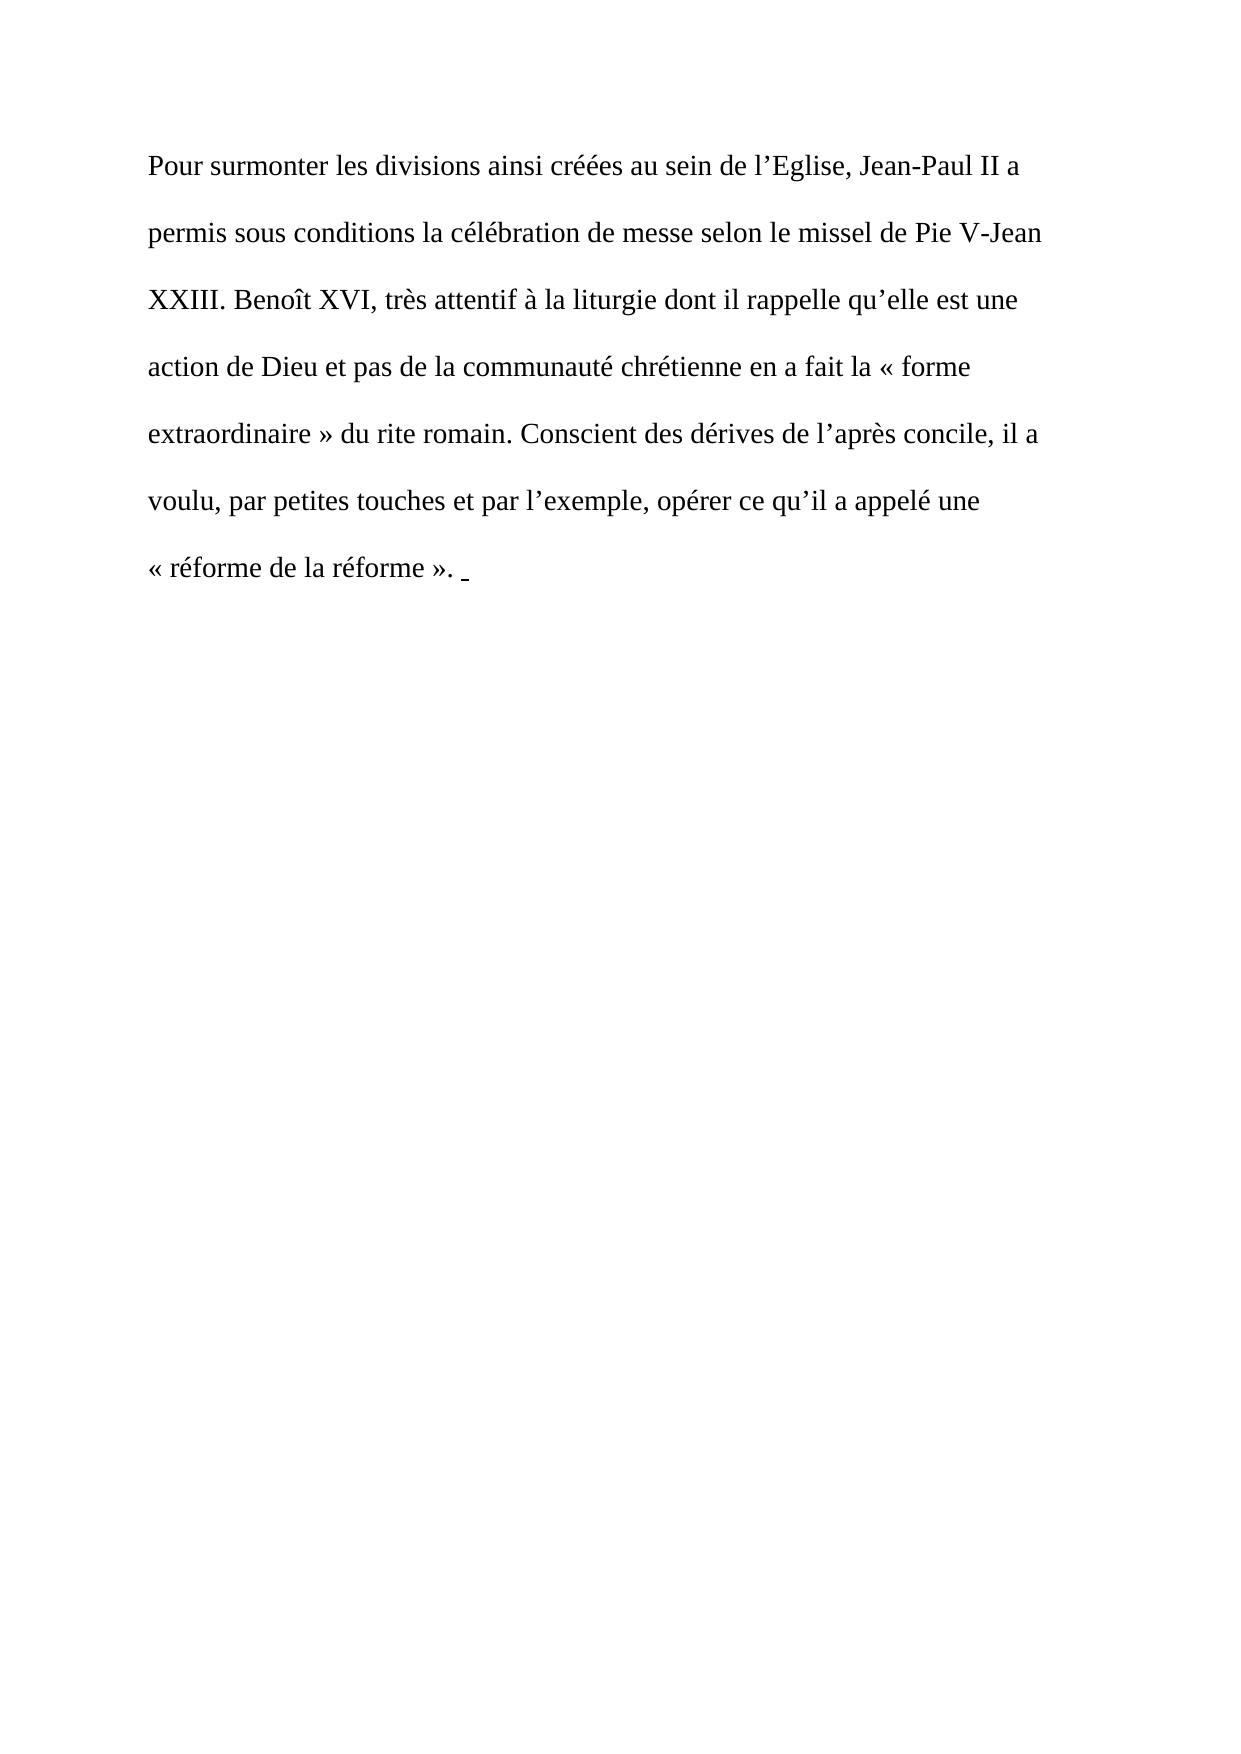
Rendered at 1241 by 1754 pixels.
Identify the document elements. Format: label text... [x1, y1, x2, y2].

text Pour surmonter les divisions ainsi créées au sein de l’Eglise, Jean-Paul II a permis sous conditions la célébration de messe selon le missel de Pie V-Jean XXIII. Benoît XVI, très attentif à la liturgie dont il rappelle qu’elle est une action de Dieu et pas de la communauté chrétienne en a fait la « forme extraordinaire » du rite romain. Conscient des dérives de l’après concile, il a voulu, par petites touches et par l’exemple, opérer ce qu’il a appelé une « réforme de la réforme ». [148, 148, 1093, 584]
